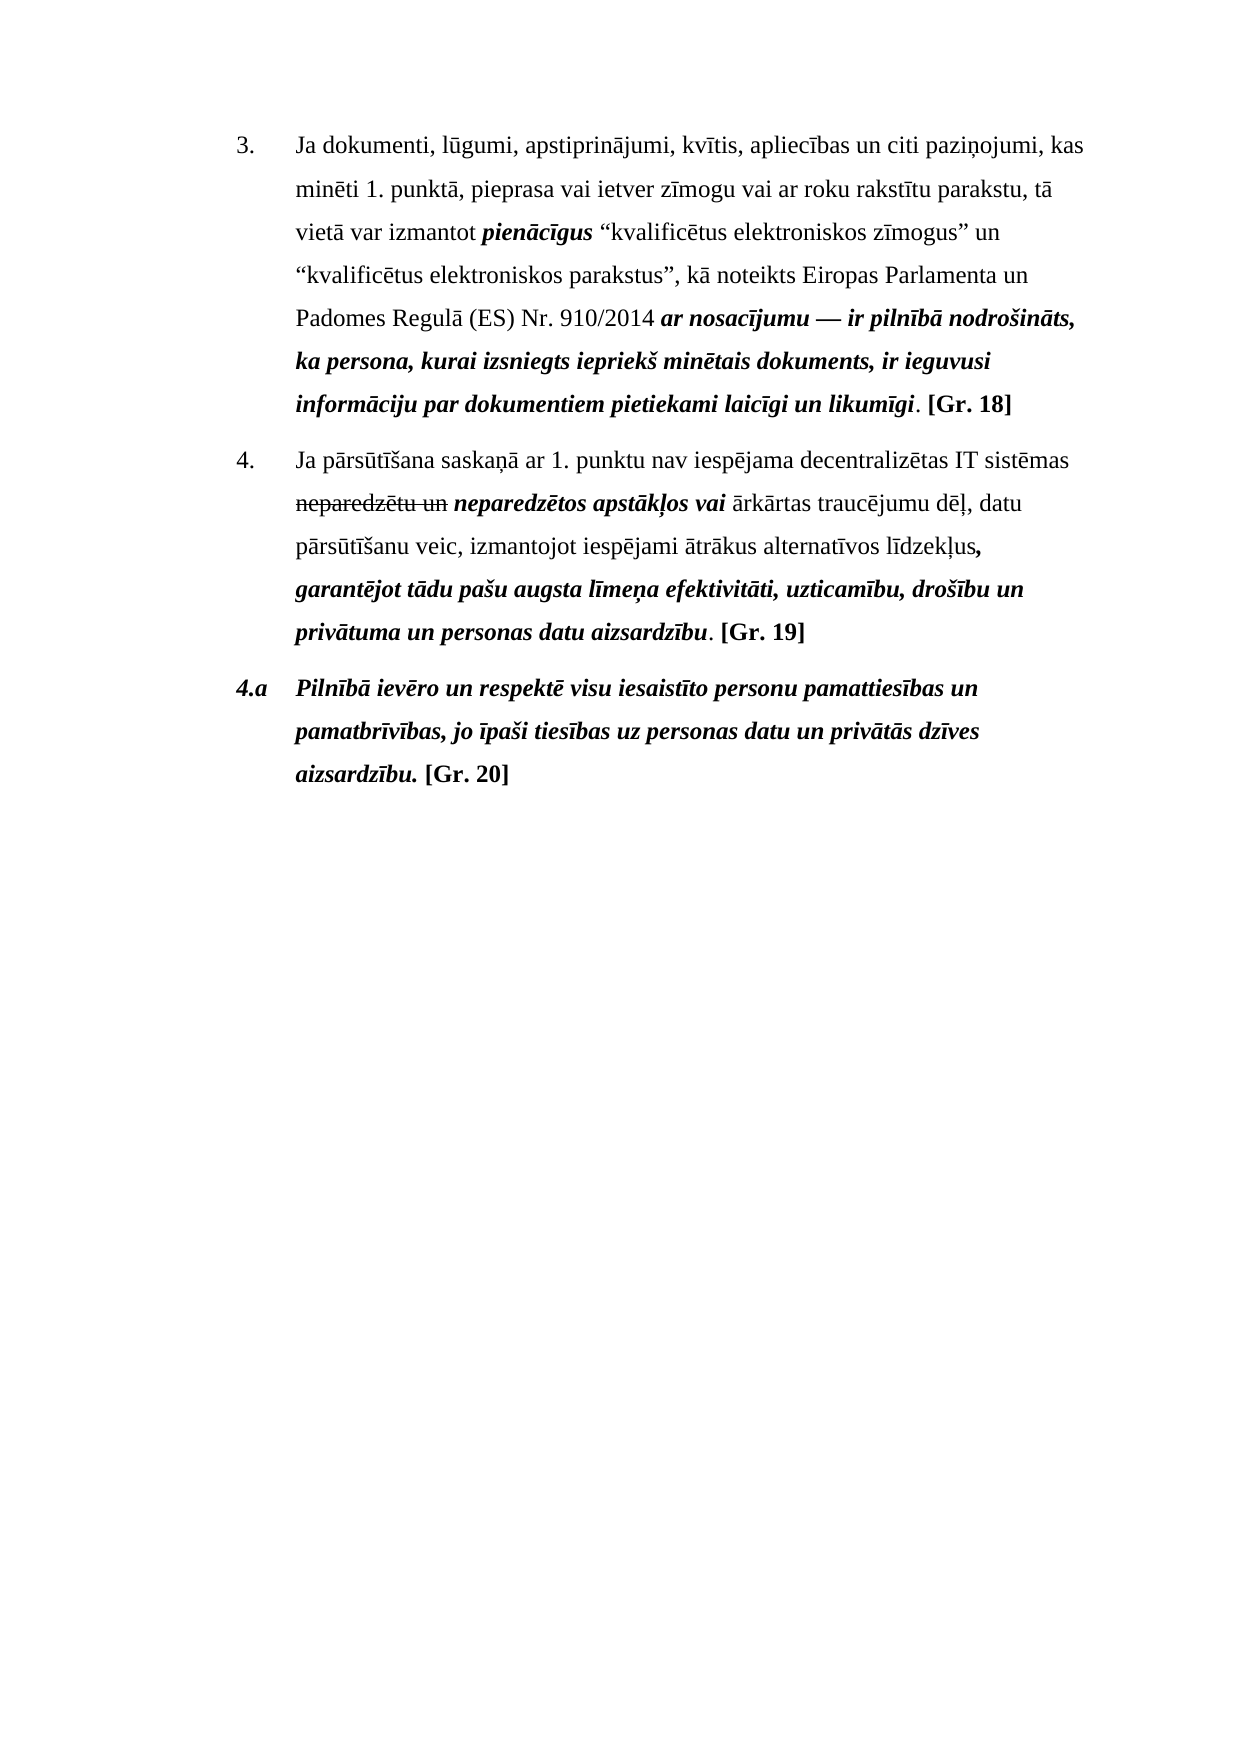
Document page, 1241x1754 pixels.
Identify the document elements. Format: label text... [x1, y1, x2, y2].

text 4. Ja pārsūtīšana saskaņā ar 1. punktu nav iespējama decentralizētas IT sistēmas neparedzētu un neparedzētos apstākļos vai ārkārtas traucējumu dēļ, datu pārsūtīšanu veic, izmantojot iespējami ātrākus alternatīvos līdzekļus, garantējot tādu pašu augsta līmeņa efektivitāti, uzticamību, drošību un privātuma un personas datu aizsardzību. [Gr. 19] [236, 445, 1093, 646]
text 3. Ja dokumenti, lūgumi, apstiprinājumi, kvītis, apliecības un citi paziņojumi, kas minēti 1. punktā, pieprasa vai ietver zīmogu vai ar roku rakstītu parakstu, tā vietā var izmantot pienācīgus “kvalificētus elektroniskos zīmogus” un “kvalificētus elektroniskos parakstus”, kā noteikts Eiropas Parlamenta un Padomes Regulā (ES) Nr. 910/2014 ar nosacījumu — ir pilnībā nodrošināts, ka persona, kurai izsniegts iepriekš minētais dokuments, ir ieguvusi informāciju par dokumentiem pietiekami laicīgi un likumīgi. [Gr. 18] [236, 131, 1093, 418]
text 4.a Pilnībā ievēro un respektē visu iesaistīto personu pamattiesības un pamatbrīvības, jo īpaši tiesības uz personas datu un privātās dzīves aizsardzību. [Gr. 20] [236, 673, 1093, 788]
